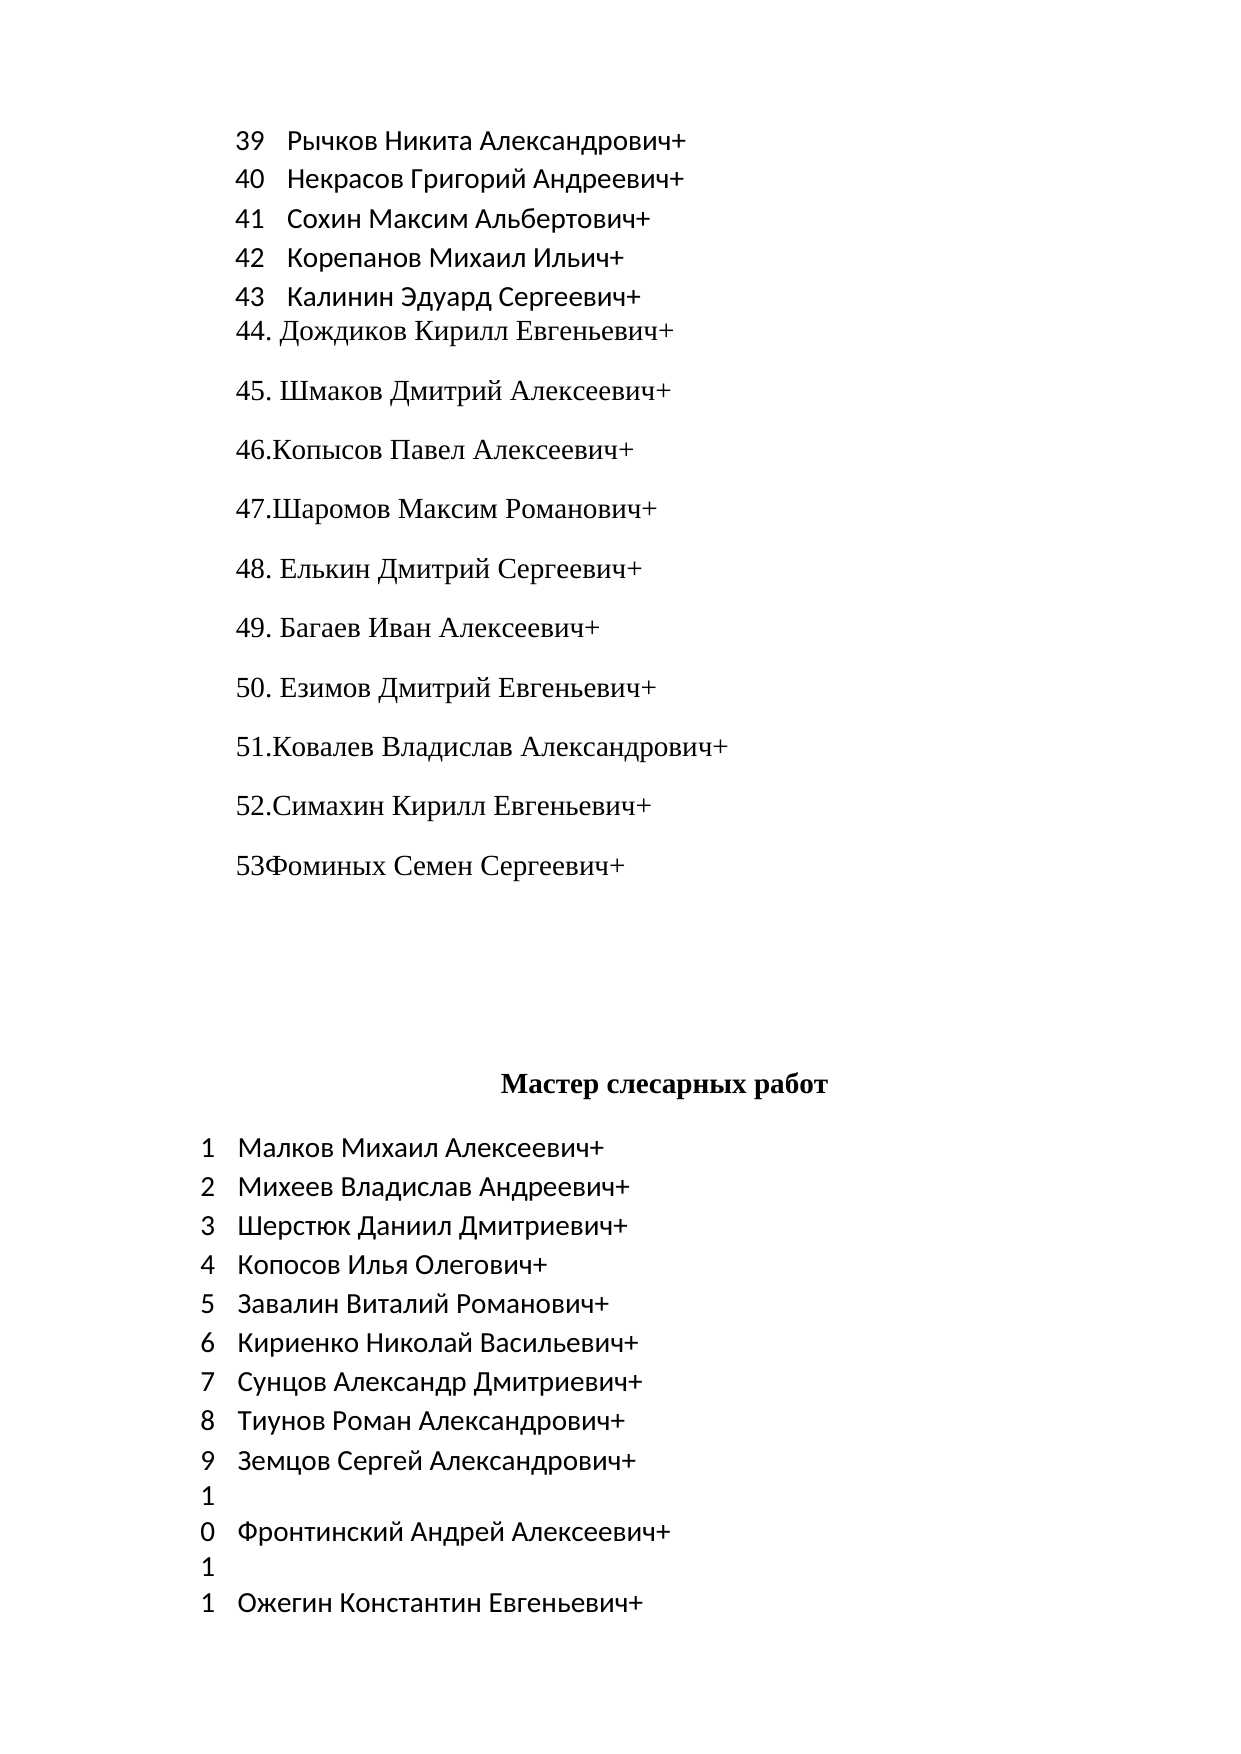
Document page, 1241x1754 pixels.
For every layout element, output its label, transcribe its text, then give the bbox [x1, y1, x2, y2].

table_cell Земцов Сергей Александрович+ [226, 1438, 906, 1477]
table_cell 5 [176, 1282, 226, 1321]
text 49. Багаев Иван Алексеевич+ [177, 610, 1152, 644]
table_cell Фронтинский Андрей Алексеевич+ [226, 1477, 906, 1548]
text 45. Шмаков Дмитрий Алексеевич+ [177, 373, 1152, 406]
table_cell Рычков Никита Александрович+ [276, 118, 815, 157]
text 46.Копысов Павел Алексеевич+ [177, 432, 1152, 466]
text 47.Шаромов Максим Романович+ [177, 492, 1152, 525]
table_cell Тиунов Роман Александрович+ [226, 1399, 906, 1438]
table_cell 42 [176, 235, 276, 274]
table_cell Сохин Максим Альбертович+ [276, 196, 815, 235]
table_cell 2 [176, 1165, 226, 1204]
table_cell 40 [176, 157, 276, 196]
table_cell 41 [176, 196, 276, 235]
text 53Фоминых Семен Сергеевич+ [177, 848, 1152, 881]
text 52.Симахин Кирилл Евгеньевич+ [177, 788, 1152, 822]
text 50. Езимов Дмитрий Евгеньевич+ [177, 670, 1152, 703]
table_cell Корепанов Михаил Ильич+ [276, 235, 815, 274]
table_cell 10 [176, 1477, 226, 1548]
table_cell Кириенко Николай Васильевич+ [226, 1321, 906, 1360]
table_cell Ожегин Константин Евгеньевич+ [226, 1549, 906, 1620]
text 44. Дождиков Кирилл Евгеньевич+ [177, 313, 1152, 347]
table_cell 7 [176, 1360, 226, 1399]
table_cell Завалин Виталий Романович+ [226, 1282, 906, 1321]
table_cell 11 [176, 1549, 226, 1620]
table_cell 43 [176, 274, 276, 313]
table_cell Шерстюк Даниил Дмитриевич+ [226, 1204, 906, 1243]
table_cell 39 [176, 118, 276, 157]
table_cell 3 [176, 1204, 226, 1243]
table_cell 8 [176, 1399, 226, 1438]
table_cell 9 [176, 1438, 226, 1477]
table_header Малков Михаил Алексеевич+ [226, 1126, 906, 1165]
table_cell 4 [176, 1243, 226, 1282]
table_cell Некрасов Григорий Андреевич+ [276, 157, 815, 196]
text 48. Елькин Дмитрий Сергеевич+ [177, 551, 1152, 584]
table_cell Михеев Владислав Андреевич+ [226, 1165, 906, 1204]
table_cell Сунцов Александр Дмитриевич+ [226, 1360, 906, 1399]
table_cell Калинин Эдуард Сергеевич+ [276, 274, 815, 313]
text 51.Ковалев Владислав Александрович+ [177, 729, 1152, 763]
table_header 1 [176, 1126, 226, 1165]
table_cell Копосов Илья Олегович+ [226, 1243, 906, 1282]
text Мастер слесарных работ [177, 1066, 1152, 1100]
table_cell 6 [176, 1321, 226, 1360]
